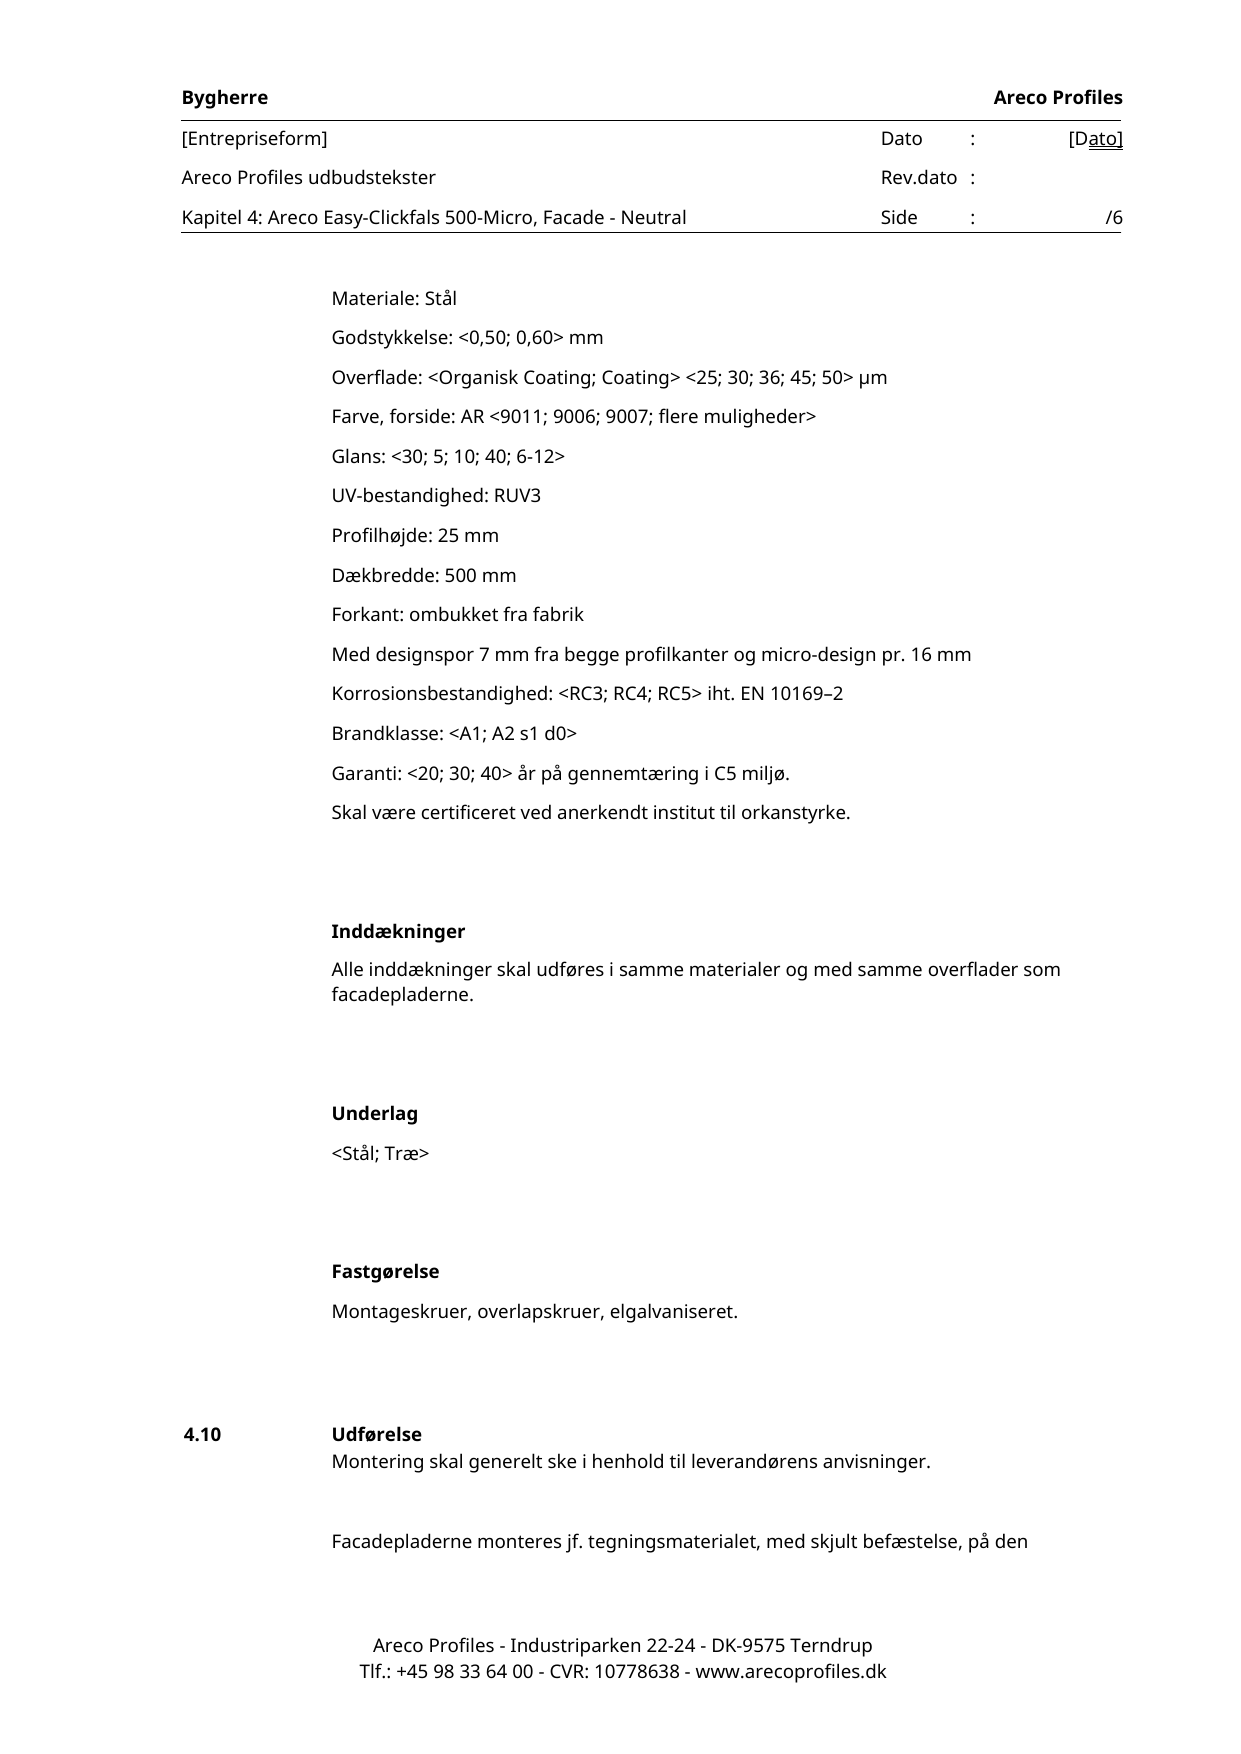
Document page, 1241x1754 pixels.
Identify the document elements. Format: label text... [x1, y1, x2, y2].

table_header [331, 283, 1122, 877]
table_header Alle inddækninger skal udføres i samme materialer og med samme overflader som facadepladerne. [331, 956, 1122, 1059]
text Underlag [331, 1099, 1121, 1126]
text 4.10 Udførelse [184, 1422, 1121, 1447]
text Fastgørelse [331, 1257, 1121, 1284]
table_header Montageskruer, overlapskruer, elgalvaniseret. [331, 1297, 1122, 1376]
text Inddækninger [331, 917, 1121, 944]
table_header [331, 1447, 1122, 1553]
table_header <Stål; Træ> [331, 1139, 1122, 1218]
